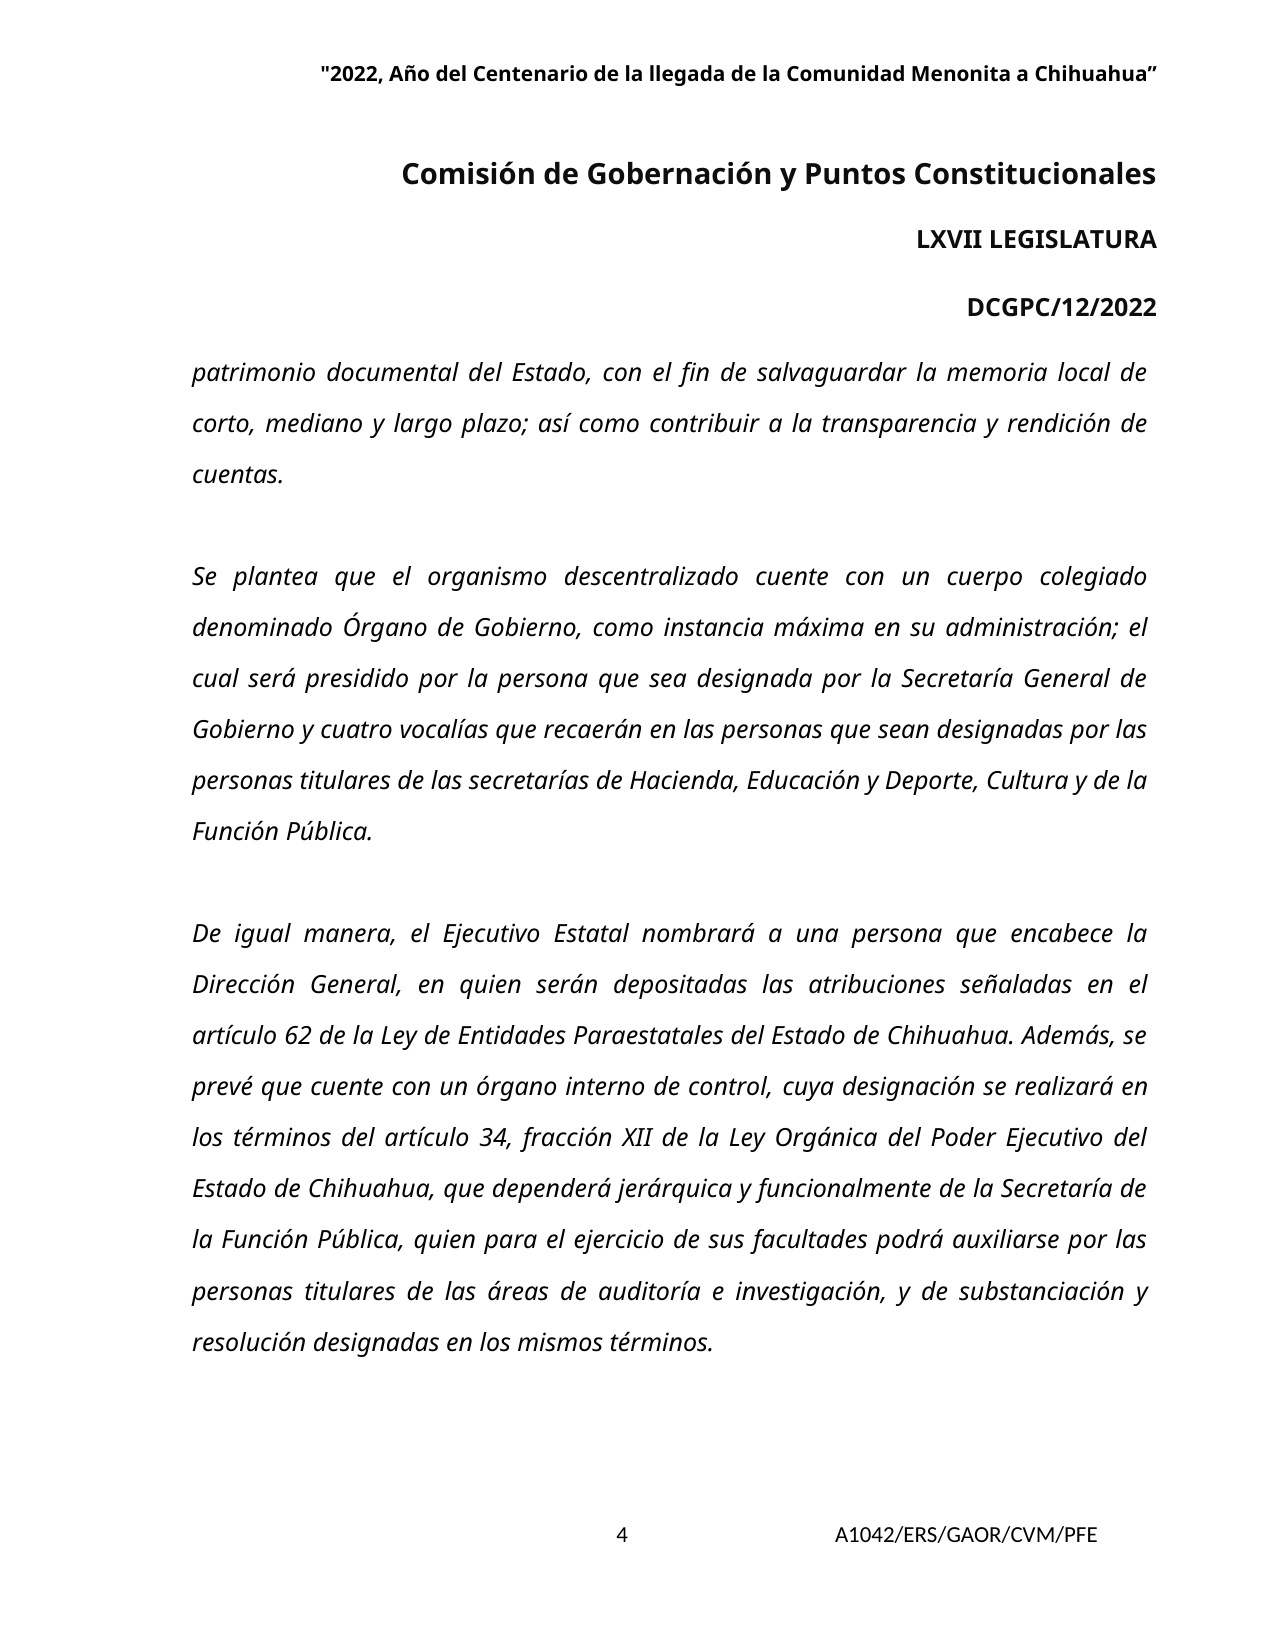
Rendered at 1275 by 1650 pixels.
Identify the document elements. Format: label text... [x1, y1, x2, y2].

text De igual manera, el Ejecutivo Estatal nombrará a una persona que encabece la Dirección General, en quien serán depositadas las atribuciones señaladas en el artículo 62 de la Ley de Entidades Paraestatales del Estado de Chihuahua. Además, se prevé que cuente con un órgano interno de control, cuya designación se realizará en los términos del artículo 34, fracción XII de la Ley Orgánica del Poder Ejecutivo del Estado de Chihuahua, que dependerá jerárquica y funcionalmente de la Secretaría de la Función Pública, quien para el ejercicio de sus facultades podrá auxiliarse por las personas titulares de las áreas de auditoría e investigación, y de substanciación y resolución designadas en los mismos términos. [192, 916, 1152, 1358]
text Se plantea que el organismo descentralizado cuente con un cuerpo colegiado denominado Órgano de Gobierno, como instancia máxima en su administración; el cual será presidido por la persona que sea designada por la Secretaría General de Gobierno y cuatro vocalías que recaerán en las personas que sean designadas por las personas titulares de las secretarías de Hacienda, Educación y Deporte, Cultura y de la Función Pública. [192, 558, 1152, 848]
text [192, 354, 1152, 491]
